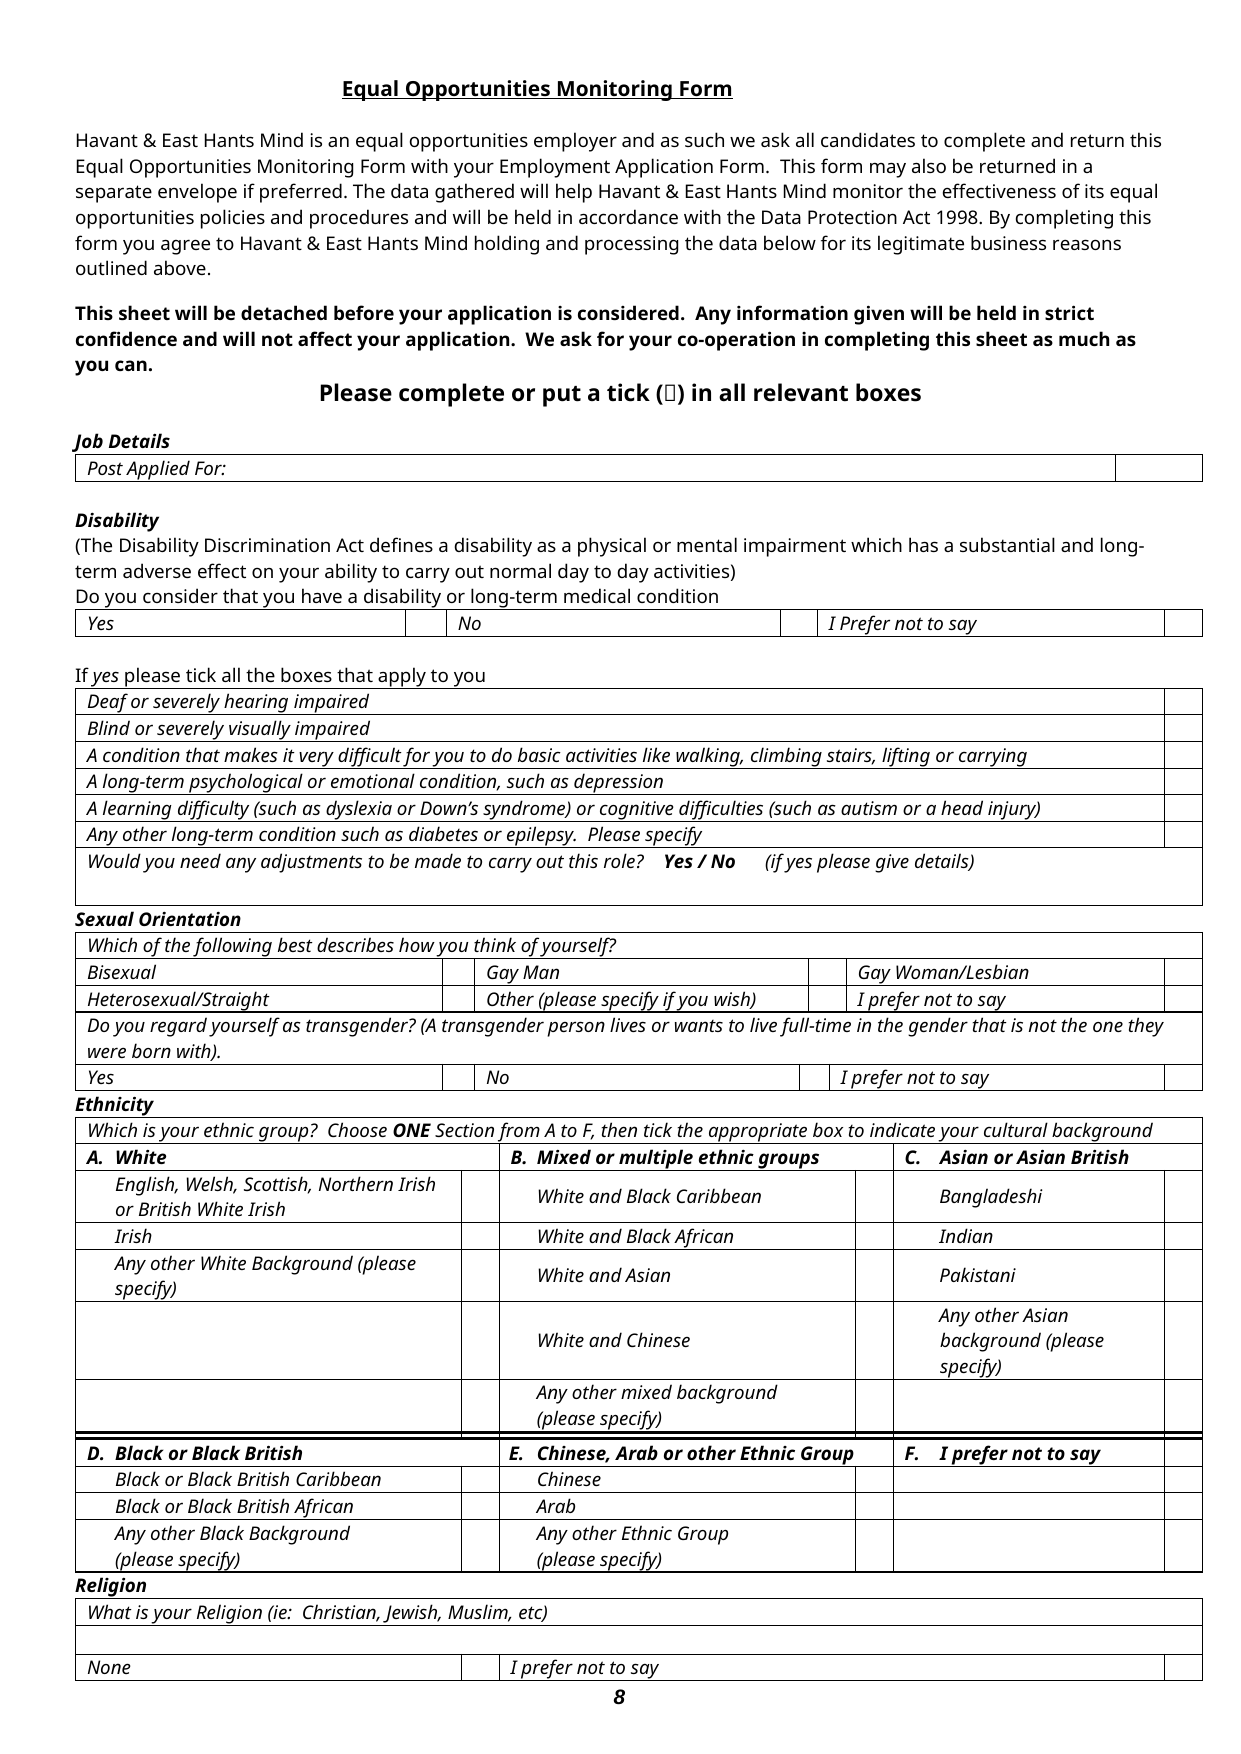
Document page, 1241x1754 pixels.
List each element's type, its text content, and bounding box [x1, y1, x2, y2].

table_header [1116, 455, 1202, 481]
table_cell [1165, 769, 1202, 794]
table_cell [462, 1493, 499, 1519]
table_cell [856, 1171, 893, 1222]
table_cell [809, 959, 846, 985]
table_cell [76, 1626, 1202, 1653]
table_cell [1165, 1493, 1202, 1519]
table_cell [443, 1065, 474, 1090]
table_cell Pakistani [894, 1250, 1164, 1301]
table_cell Bangladeshi [894, 1171, 1164, 1222]
table_cell [1165, 1520, 1202, 1571]
table_cell I prefer not to say [500, 1655, 1164, 1680]
table_cell Black or Black British [76, 1440, 499, 1466]
text Job Details [75, 428, 1165, 454]
table_header [781, 610, 817, 636]
table_cell White and Chinese [500, 1302, 855, 1379]
table_cell A learning difficulty (such as dyslexia or Down’s syndrome) or cognitive difficulties (such as autism or a head injury) [76, 795, 1164, 821]
table_header Which of the following best describes how you think of yourself? [76, 933, 1202, 958]
table_cell Any other mixed background (please specify) [500, 1380, 855, 1431]
table_cell Heterosexual/Straight [76, 986, 442, 1011]
table_cell [800, 1065, 829, 1090]
table_cell Irish [76, 1223, 461, 1249]
table_cell [462, 1223, 499, 1249]
table_cell None [76, 1655, 461, 1680]
table_cell White and Asian [500, 1250, 855, 1301]
table_cell Do you regard yourself as transgender? (A transgender person lives or wants to live full-time in the gender that is not the one they were born with). [76, 1013, 1202, 1063]
table_cell [894, 1467, 1164, 1492]
text Please complete or put a tick () in all relevant boxes [75, 377, 1165, 408]
table_cell [1165, 1440, 1202, 1466]
table_cell [856, 1520, 893, 1571]
table_cell [894, 1520, 1164, 1571]
table_cell [462, 1250, 499, 1301]
table_cell [462, 1171, 499, 1222]
table_cell [1165, 715, 1202, 741]
table_cell English, Welsh, Scottish, Northern Irish or British White Irish [76, 1171, 461, 1222]
table_cell [894, 1380, 1164, 1431]
text (The Disability Discrimination Act defines a disability as a physical or mental impairment which has a substantial and long-term adverse effect on your ability to carry out normal day to day activities) [75, 533, 1165, 584]
table_header [406, 610, 446, 636]
table_cell [462, 1302, 499, 1379]
table_cell [856, 1493, 893, 1519]
table_header No [447, 610, 780, 636]
table_cell White [76, 1144, 499, 1170]
table_header Post Applied For: [76, 455, 1115, 481]
table_cell Yes [76, 1065, 442, 1090]
table_cell [1165, 1223, 1202, 1249]
text Ethnicity [75, 1091, 1165, 1117]
table_cell [809, 986, 846, 1011]
text Religion [75, 1573, 1165, 1598]
table_cell White and Black African [500, 1223, 855, 1249]
table_cell No [475, 1065, 799, 1090]
table_header [1165, 689, 1202, 714]
table_cell [1165, 822, 1202, 847]
text Disability [75, 507, 1165, 533]
table_cell Arab [500, 1493, 855, 1519]
text If yes please tick all the boxes that apply to you [75, 662, 1165, 688]
table_cell Gay Woman/Lesbian [847, 959, 1164, 985]
table_cell [462, 1655, 499, 1680]
table_cell [462, 1520, 499, 1571]
table_cell Other (please specify if you wish) [475, 986, 808, 1011]
text Sexual Orientation [75, 906, 1165, 932]
table_cell [76, 1380, 461, 1431]
table_cell [462, 1467, 499, 1492]
table_cell [856, 1467, 893, 1492]
table_cell I prefer not to say [830, 1065, 1164, 1090]
table_cell [1165, 742, 1202, 767]
table_header Yes [76, 610, 405, 636]
table_cell [1165, 1655, 1202, 1680]
table_cell [894, 1493, 1164, 1519]
table_cell [1165, 1302, 1202, 1379]
table_cell Any other Ethnic Group (please specify) [500, 1520, 855, 1571]
table_cell [462, 1380, 499, 1431]
table_cell I prefer not to say [847, 986, 1164, 1011]
table_cell I prefer not to say [894, 1440, 1164, 1466]
table_cell [1165, 959, 1202, 985]
table_cell [856, 1223, 893, 1249]
table_cell Would you need any adjustments to be made to carry out this role? Yes / No (if yes please give details) [76, 848, 1202, 905]
table_cell [856, 1302, 893, 1379]
table_header [1165, 610, 1202, 636]
table_header I Prefer not to say [818, 610, 1164, 636]
table_cell [1165, 795, 1202, 821]
table_cell Any other White Background (please specify) [76, 1250, 461, 1301]
table_cell Bisexual [76, 959, 442, 985]
table_header Deaf or severely hearing impaired [76, 689, 1164, 714]
table_cell Indian [894, 1223, 1164, 1249]
table_cell Chinese [500, 1467, 855, 1492]
text This sheet will be detached before your application is considered. Any information given will be held in strict confidence and will not affect your application. We ask for your co-operation in completing this sheet as much as you can. [75, 301, 1165, 377]
table_cell Black or Black British African [76, 1493, 461, 1519]
table_cell Black or Black British Caribbean [76, 1467, 461, 1492]
table_cell [1165, 1065, 1202, 1090]
table_cell [1165, 1250, 1202, 1301]
table_cell White and Black Caribbean [500, 1171, 855, 1222]
table_cell Mixed or multiple ethnic groups [500, 1144, 893, 1170]
table_cell [856, 1380, 893, 1431]
table_cell Chinese, Arab or other Ethnic Group [500, 1440, 893, 1466]
table_cell Any other long-term condition such as diabetes or epilepsy. Please specify [76, 822, 1164, 847]
table_cell A condition that makes it very difficult for you to do basic activities like walking, climbing stairs, lifting or carrying [76, 742, 1164, 767]
table_header Which is your ethnic group? Choose ONE Section from A to F, then tick the appropriate box to indicate your cultural background [76, 1118, 1202, 1143]
table_header What is your Religion (ie: Christian, Jewish, Muslim, etc) [76, 1599, 1202, 1624]
table_cell [1165, 986, 1202, 1011]
text Equal Opportunities Monitoring Form [75, 74, 1165, 102]
table_cell [1165, 1171, 1202, 1222]
table_cell Any other Asian background (please specify) [894, 1302, 1164, 1379]
table_cell [856, 1250, 893, 1301]
table_cell [443, 959, 474, 985]
text Do you consider that you have a disability or long-term medical condition [75, 584, 1165, 609]
table_cell A long-term psychological or emotional condition, such as depression [76, 769, 1164, 794]
table_cell Blind or severely visually impaired [76, 715, 1164, 741]
table_cell Any other Black Background (please specify) [76, 1520, 461, 1571]
table_cell [443, 986, 474, 1011]
table_cell [1165, 1380, 1202, 1431]
table_cell [1165, 1467, 1202, 1492]
table_cell [76, 1302, 461, 1379]
table_cell Asian or Asian British [894, 1144, 1202, 1170]
table_cell Gay Man [475, 959, 808, 985]
text Havant & East Hants Mind is an equal opportunities employer and as such we ask all candidates to complete and return this Equal Opportunities Monitoring Form with your Employment Application Form. This form may also be returned in a separate envelope if preferred. The data gathered will help Havant & East Hants Mind monitor the effectiveness of its equal opportunities policies and procedures and will be held in accordance with the Data Protection Act 1998. By completing this form you agree to Havant & East Hants Mind holding and processing the data below for its legitimate business reasons outlined above. [75, 128, 1165, 281]
